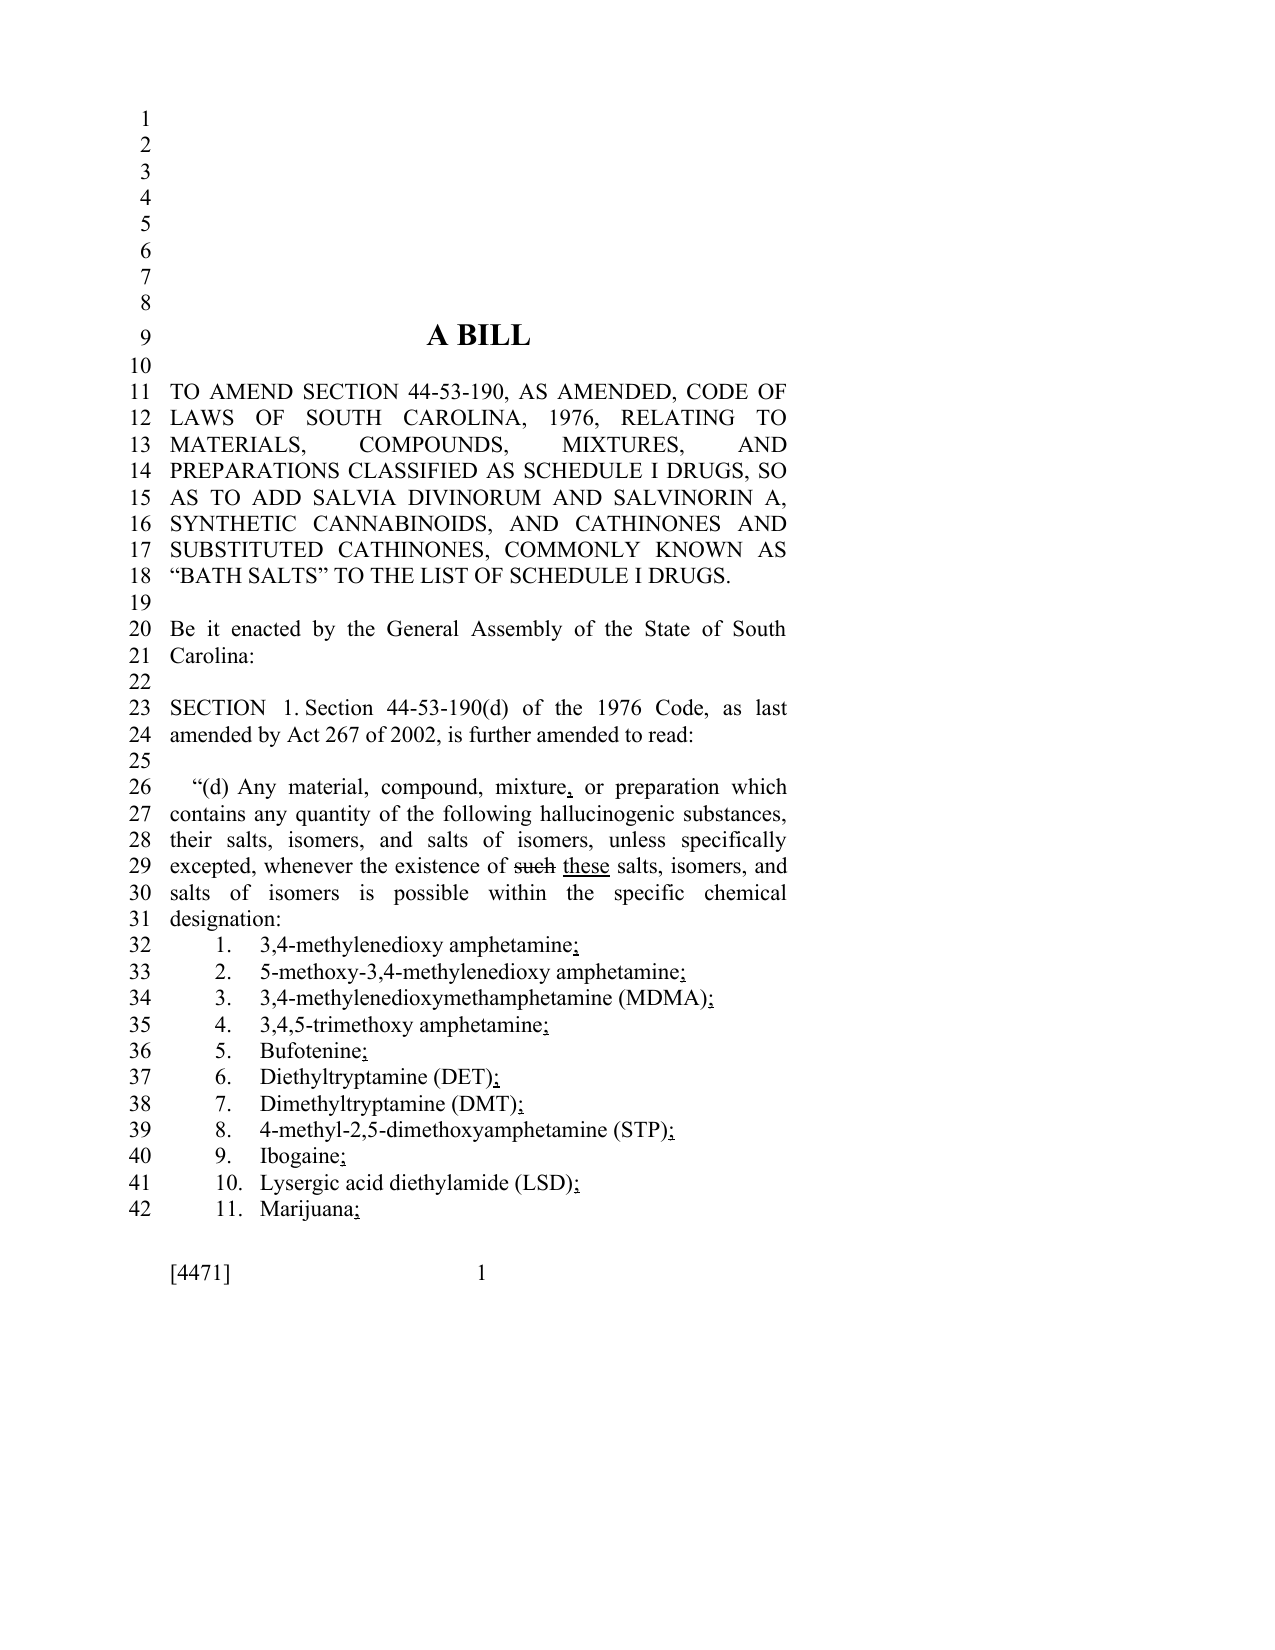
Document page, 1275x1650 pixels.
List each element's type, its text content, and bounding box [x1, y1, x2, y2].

text Be it enacted by the General Assembly of the State of South Carolina: [169, 615, 787, 668]
text 7. Dimethyltryptamine (DMT); [169, 1090, 787, 1116]
text 6. Diethyltryptamine (DET); [169, 1063, 787, 1090]
text 9. Ibogaine; [169, 1142, 787, 1169]
text 10. Lysergic acid diethylamide (LSD); [169, 1169, 787, 1195]
text 2. 5-methoxy-3,4-methylenedioxy amphetamine; [169, 958, 787, 984]
text 5. Bufotenine; [169, 1037, 787, 1063]
text SECTION 1. Section 44-53-190(d) of the 1976 Code, as last amended by Act 267 of 2002, is further amended to read: [169, 694, 787, 747]
text 8. 4-methyl-2,5-dimethoxyamphetamine (STP); [169, 1116, 787, 1142]
text 11. Marijuana; [169, 1195, 787, 1221]
text TO AMEND SECTION 44-53-190, AS AMENDED, CODE OF LAWS OF SOUTH CAROLINA, 1976, RELATING TO MATERIALS, COMPOUNDS, MIXTURES, AND PREPARATIONS CLASSIFIED AS SCHEDULE I DRUGS, SO AS TO ADD SALVIA DIVINORUM AND SALVINORIN A, SYNTHETIC CANNABINOIDS, AND CATHINONES AND SUBSTITUTED CATHINONES, COMMONLY KNOWN AS “BATH SALTS” TO THE LIST OF SCHEDULE I DRUGS. [169, 378, 787, 589]
text “(d) Any material, compound, mixture, or preparation which contains any quantity of the following hallucinogenic substances, their salts, isomers, and salts of isomers, unless specifically excepted, whenever the existence of such these salts, isomers, and salts of isomers is possible within the specific chemical designation: [169, 773, 787, 932]
text 1. 3,4-methylenedioxy amphetamine; [169, 932, 787, 958]
text 4. 3,4,5-trimethoxy amphetamine; [169, 1011, 787, 1037]
text A BILL [169, 316, 787, 352]
text 3. 3,4-methylenedioxymethamphetamine (MDMA); [169, 984, 787, 1011]
